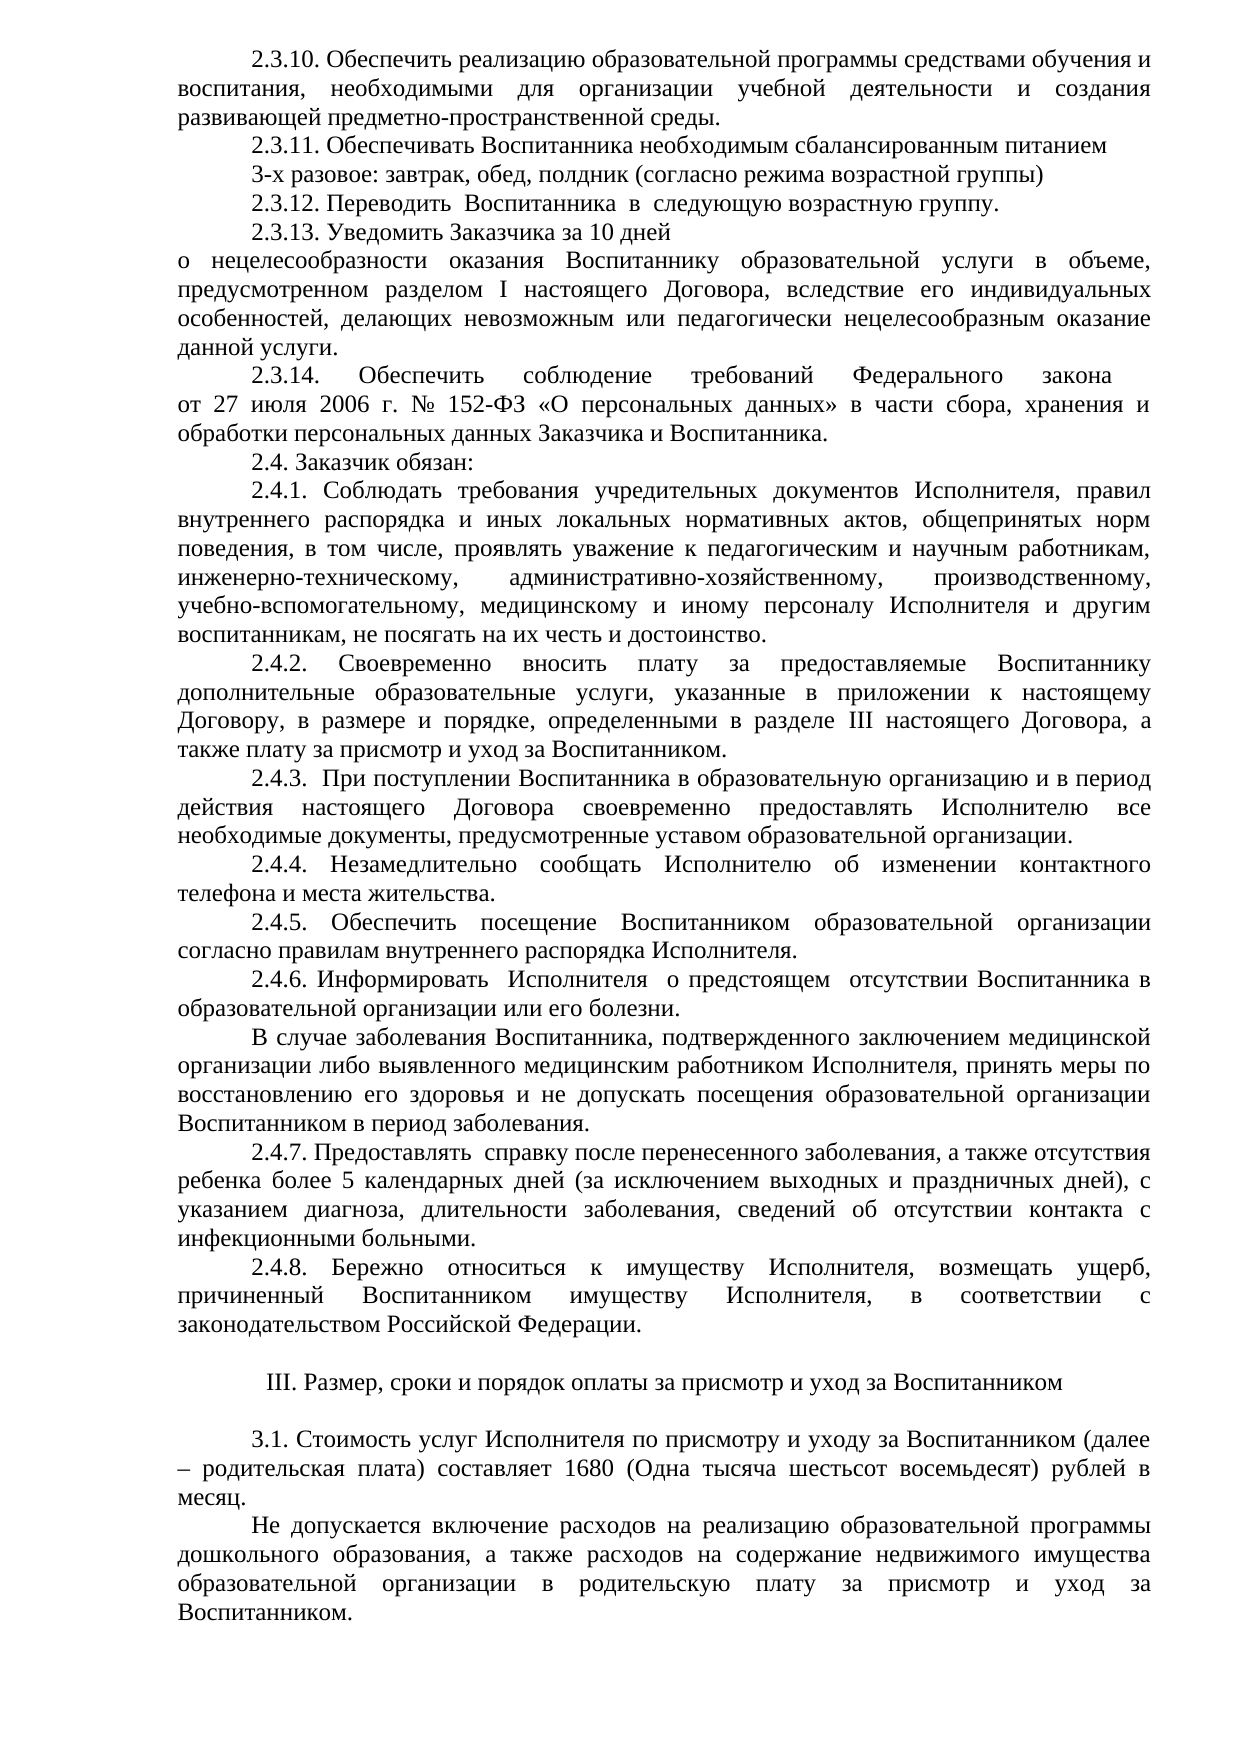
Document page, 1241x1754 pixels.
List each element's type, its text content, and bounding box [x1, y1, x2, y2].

text 2.3.12. Переводить Воспитанника в следующую возрастную группу. [177, 188, 1152, 217]
text 2.3.14. Обеспечить соблюдение требований Федерального закона от 27 июля 2006 г. № 152-ФЗ «О персональных данных» в части сбора, хранения и обработки персональных данных Заказчика и Воспитанника. [177, 361, 1152, 447]
text 2.3.11. Обеспечивать Воспитанника необходимым сбалансированным питанием [177, 131, 1152, 159]
text 2.4. Заказчик обязан: [177, 447, 1152, 476]
text 2.4.5. Обеспечить посещение Воспитанником образовательной организации согласно правилам внутреннего распорядка Исполнителя. [177, 907, 1152, 964]
text 3.1. Стоимость услуг Исполнителя по присмотру и уходу за Воспитанником (далее – родительская плата) составляет 1680 (Одна тысяча шестьсот восемьдесят) рублей в месяц. [177, 1424, 1152, 1511]
text 3-х разовое: завтрак, обед, полдник (согласно режима возрастной группы) [177, 159, 1152, 188]
text 2.4.1. Соблюдать требования учредительных документов Исполнителя, правил внутреннего распорядка и иных локальных нормативных актов, общепринятых норм поведения, в том числе, проявлять уважение к педагогическим и научным работникам, инженерно-техническому, административно-хозяйственному, производственному, учебно-вспомогательному, медицинскому и иному персоналу Исполнителя и другим воспитанникам, не посягать на их честь и достоинство. [177, 476, 1152, 648]
text В случае заболевания Воспитанника, подтвержденного заключением медицинской организации либо выявленного медицинским работником Исполнителя, принять меры по восстановлению его здоровья и не допускать посещения образовательной организации Воспитанником в период заболевания. [177, 1022, 1152, 1137]
text Не допускается включение расходов на реализацию образовательной программы дошкольного образования, а также расходов на содержание недвижимого имущества образовательной организации в родительскую плату за присмотр и уход за Воспитанником. [177, 1511, 1152, 1626]
text 2.4.7. Предоставлять справку после перенесенного заболевания, а также отсутствия ребенка более 5 календарных дней (за исключением выходных и праздничных дней), с указанием диагноза, длительности заболевания, сведений об отсутствии контакта с инфекционными больными. [177, 1137, 1152, 1252]
text 2.4.8. Бережно относиться к имуществу Исполнителя, возмещать ущерб, причиненный Воспитанником имуществу Исполнителя, в соответствии с законодательством Российской Федерации. [177, 1252, 1152, 1338]
text о нецелесообразности оказания Воспитаннику образовательной услуги в объеме, предусмотренном разделом I настоящего Договора, вследствие его индивидуальных особенностей, делающих невозможным или педагогически нецелесообразным оказание данной услуги. [177, 246, 1152, 361]
text 2.4.3. При поступлении Воспитанника в образовательную организацию и в период действия настоящего Договора своевременно предоставлять Исполнителю все необходимые документы, предусмотренные уставом образовательной организации. [177, 763, 1152, 849]
text 2.4.2. Своевременно вносить плату за предоставляемые Воспитаннику дополнительные образовательные услуги, указанные в приложении к настоящему Договору, в размере и порядке, определенными в разделе III настоящего Договора, а также плату за присмотр и уход за Воспитанником. [177, 648, 1152, 763]
text 2.4.4. Незамедлительно сообщать Исполнителю об изменении контактного телефона и места жительства. [177, 849, 1152, 907]
text 2.3.10. Обеспечить реализацию образовательной программы средствами обучения и воспитания, необходимыми для организации учебной деятельности и создания развивающей предметно-пространственной среды. [177, 44, 1152, 131]
title III. Размер, сроки и порядок оплаты за присмотр и уход за Воспитанником [177, 1367, 1152, 1396]
text 2.3.13. Уведомить Заказчика за 10 дней [177, 217, 1152, 246]
text 2.4.6. Информировать Исполнителя о предстоящем отсутствии Воспитанника в образовательной организации или его болезни. [177, 964, 1152, 1022]
